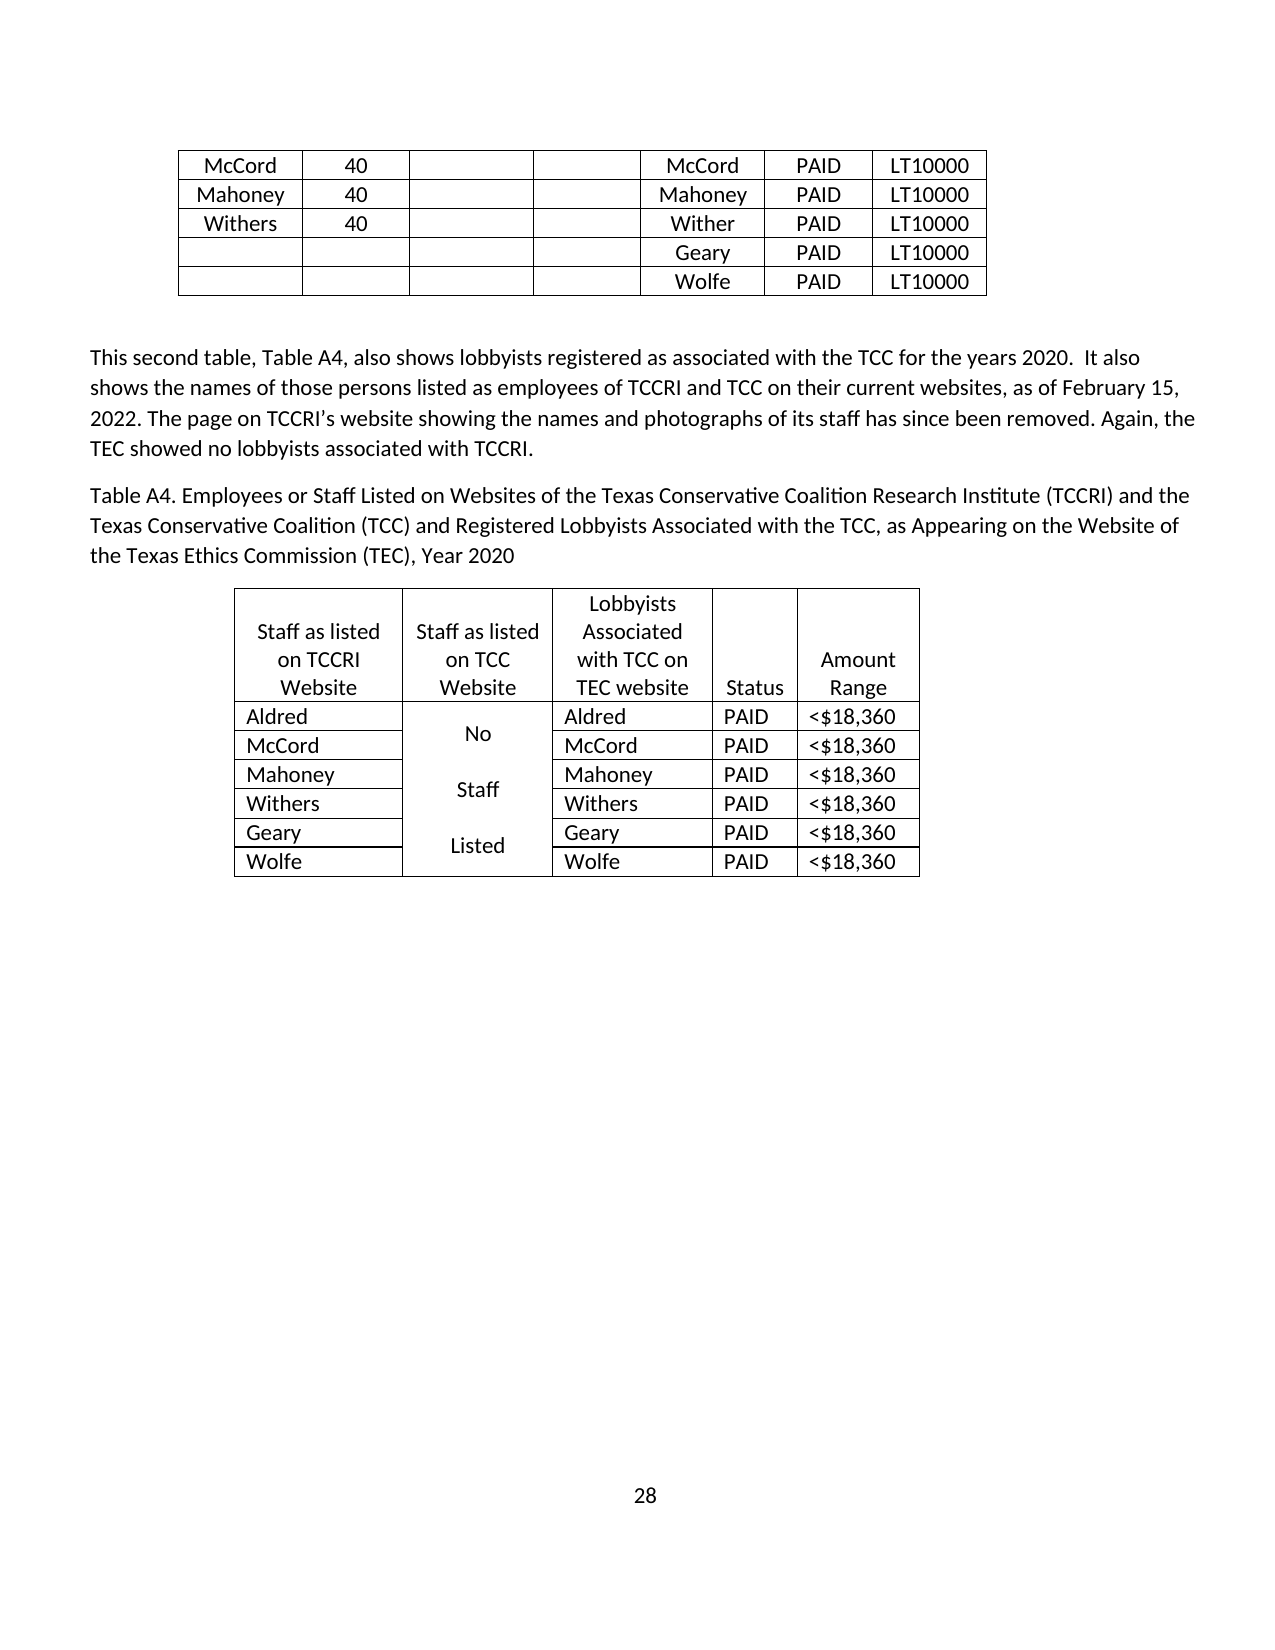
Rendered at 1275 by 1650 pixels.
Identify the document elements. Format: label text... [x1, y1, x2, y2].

table_cell [410, 180, 533, 208]
table_cell Mahoney [553, 760, 712, 788]
table_cell McCord [553, 731, 712, 759]
table_header Status [713, 589, 797, 701]
table_cell Withers [235, 789, 402, 817]
table_cell [410, 238, 533, 266]
table_header Amount Range [798, 589, 919, 701]
table_cell <$18,360 [798, 789, 919, 817]
table_cell PAID [765, 180, 872, 208]
table_cell Wolfe [553, 848, 712, 876]
table_cell Aldred [235, 702, 402, 730]
table_header Staff as listed on TCC Website [403, 589, 552, 701]
table_cell [534, 180, 640, 208]
table_cell Mahoney [235, 760, 402, 788]
table_cell PAID [713, 760, 797, 788]
text This second table, Table A4, also shows lobbyists registered as associated with the TCC for the years 2020. It also shows the names of those persons listed as employees of TCCRI and TCC on their current websites, as of February 15, 2022. The page on TCCRI’s website showing the names and photographs of its staff has since been removed. Again, the TEC showed no lobbyists associated with TCCRI. [90, 343, 1200, 462]
table_cell Geary [553, 819, 712, 846]
table_header Staff as listed on TCCRI Website [235, 589, 402, 701]
table_cell <$18,360 [798, 760, 919, 788]
table_cell [179, 238, 302, 266]
table_cell Geary [235, 819, 402, 846]
table_cell [410, 209, 533, 237]
table_cell PAID [765, 267, 872, 295]
table_cell McCord [641, 151, 764, 179]
table_cell McCord [235, 731, 402, 759]
table_cell Aldred [553, 702, 712, 730]
table_cell [303, 267, 409, 295]
table_cell LT10000 [873, 151, 986, 179]
table_cell [303, 238, 409, 266]
table_cell PAID [765, 238, 872, 266]
table_cell [410, 151, 533, 179]
table_cell Withers [553, 789, 712, 817]
table_cell <$18,360 [798, 731, 919, 759]
table_cell <$18,360 [798, 819, 919, 846]
table_cell LT10000 [873, 180, 986, 208]
table_cell PAID [713, 789, 797, 817]
table_cell McCord [179, 151, 302, 179]
table_cell Geary [641, 238, 764, 266]
table_cell LT10000 [873, 267, 986, 295]
table_cell No Staff Listed [403, 702, 552, 876]
table_cell [534, 238, 640, 266]
table_cell 40 [303, 151, 409, 179]
text Table A4. Employees or Staff Listed on Websites of the Texas Conservative Coalition Research Institute (TCCRI) and the Texas Conservative Coalition (TCC) and Registered Lobbyists Associated with the TCC, as Appearing on the Website of the Texas Ethics Commission (TEC), Year 2020 [90, 481, 1200, 569]
table_cell LT10000 [873, 209, 986, 237]
table_cell Wither [641, 209, 764, 237]
table_cell [179, 267, 302, 295]
table_cell PAID [713, 848, 797, 876]
table_cell LT10000 [873, 238, 986, 266]
table_cell [534, 267, 640, 295]
table_cell PAID [713, 731, 797, 759]
table_cell PAID [765, 209, 872, 237]
table_cell PAID [765, 151, 872, 179]
table_cell 40 [303, 209, 409, 237]
table_cell [534, 209, 640, 237]
table_cell Mahoney [179, 180, 302, 208]
table_cell Mahoney [641, 180, 764, 208]
table_cell <$18,360 [798, 848, 919, 876]
table_cell [534, 151, 640, 179]
table_cell 40 [303, 180, 409, 208]
table_cell Wolfe [235, 848, 402, 876]
table_cell Withers [179, 209, 302, 237]
table_cell PAID [713, 819, 797, 846]
table_header Lobbyists Associated with TCC on TEC website [553, 589, 712, 701]
table_cell Wolfe [641, 267, 764, 295]
table_cell <$18,360 [798, 702, 919, 730]
table_cell PAID [713, 702, 797, 730]
table_cell [410, 267, 533, 295]
